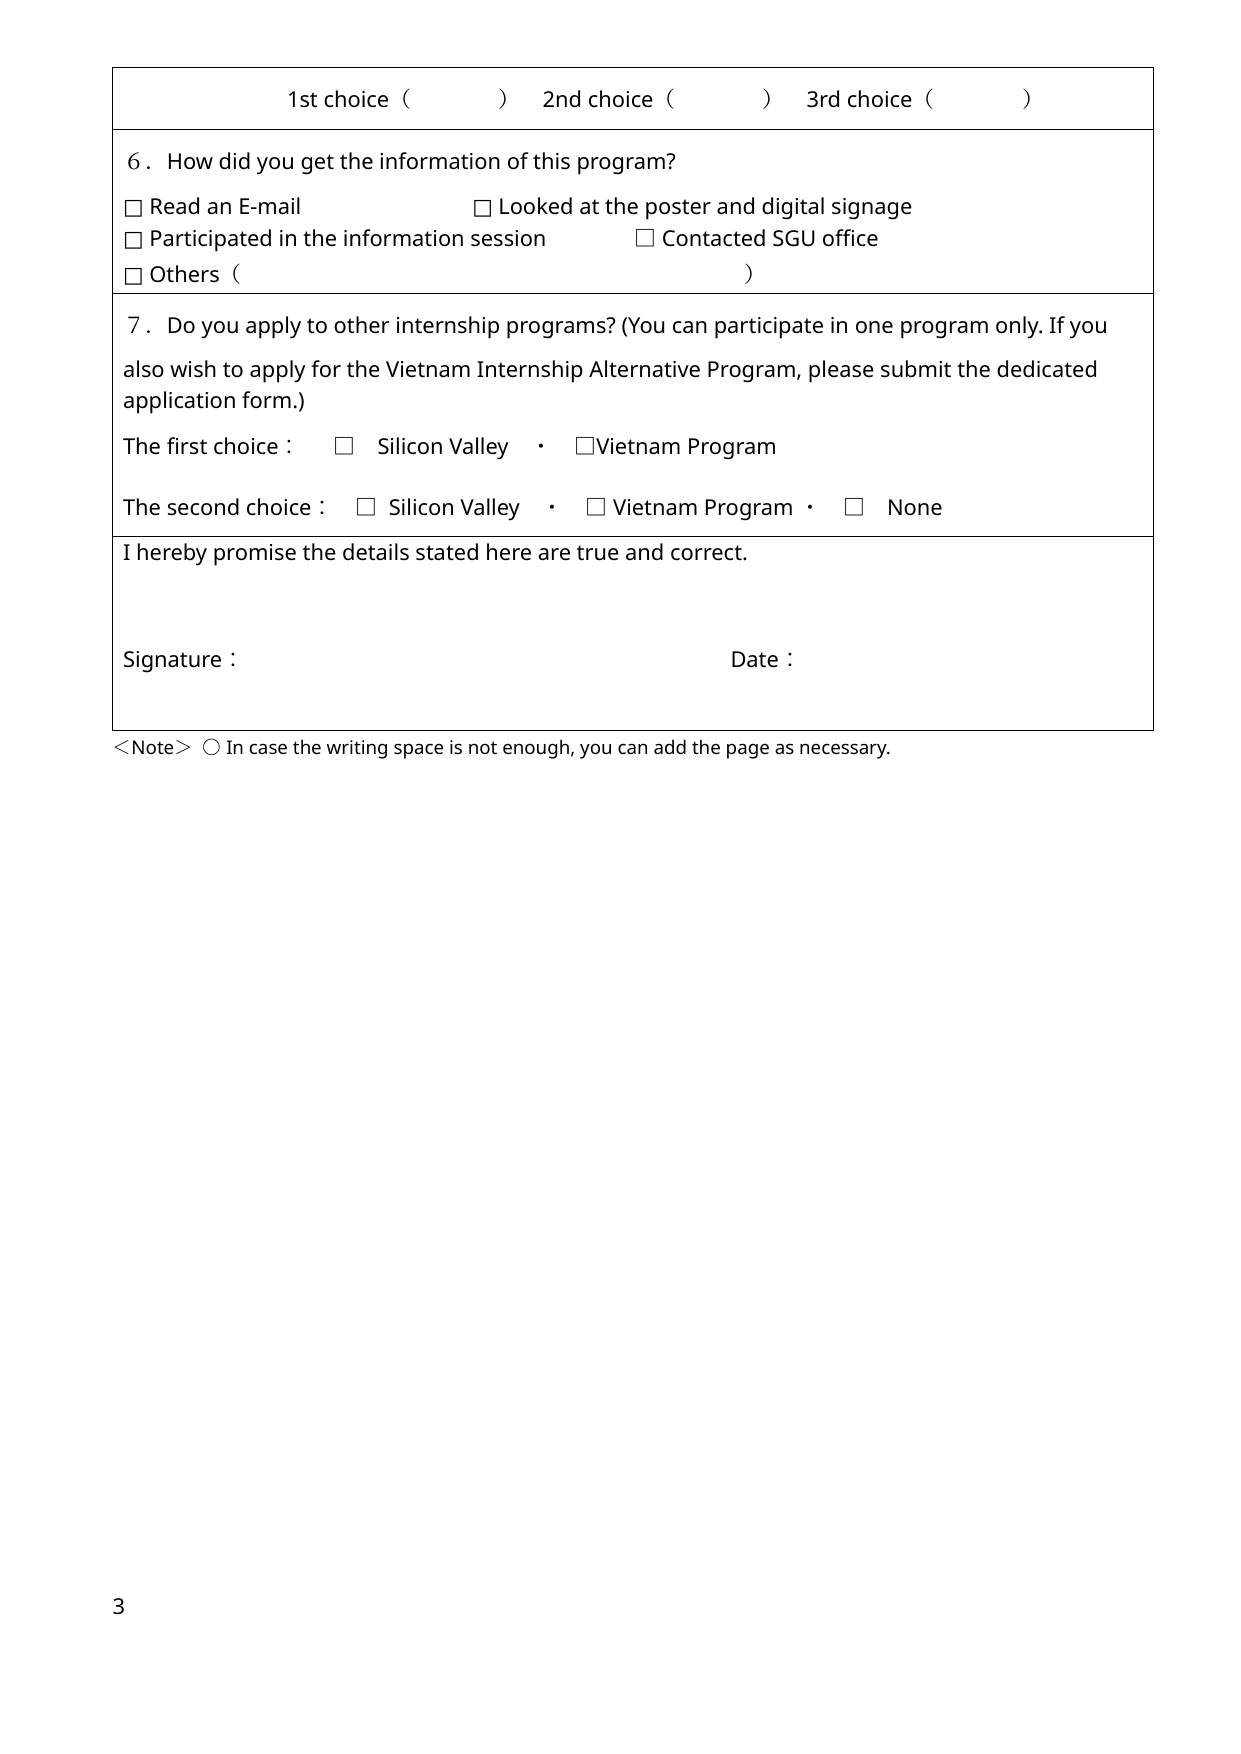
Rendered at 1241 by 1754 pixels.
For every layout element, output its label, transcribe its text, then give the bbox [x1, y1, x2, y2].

table_cell ７．Do you apply to other internship programs? (You can participate in one program only. If you also wish to apply for the Vietnam Internship Alternative Program, please submit the dedicated application form.) The first choice： □ Silicon Valley ・ □Vietnam Program The second choice： □ Silicon Valley ・ □ Vietnam Program ・ □ None [113, 294, 1153, 536]
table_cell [113, 68, 1153, 129]
text ＜Note＞ ○ In case the writing space is not enough, you can add the page as necessary. [112, 731, 1128, 761]
table_cell I hereby promise the details stated here are true and correct. Signature： Date： [113, 537, 1153, 730]
table_cell ６．How did you get the information of this program? □ Read an E-mail □ Looked at the poster and digital signage □ Participated in the information session □ Contacted SGU office □ Others（ ） [113, 130, 1153, 292]
